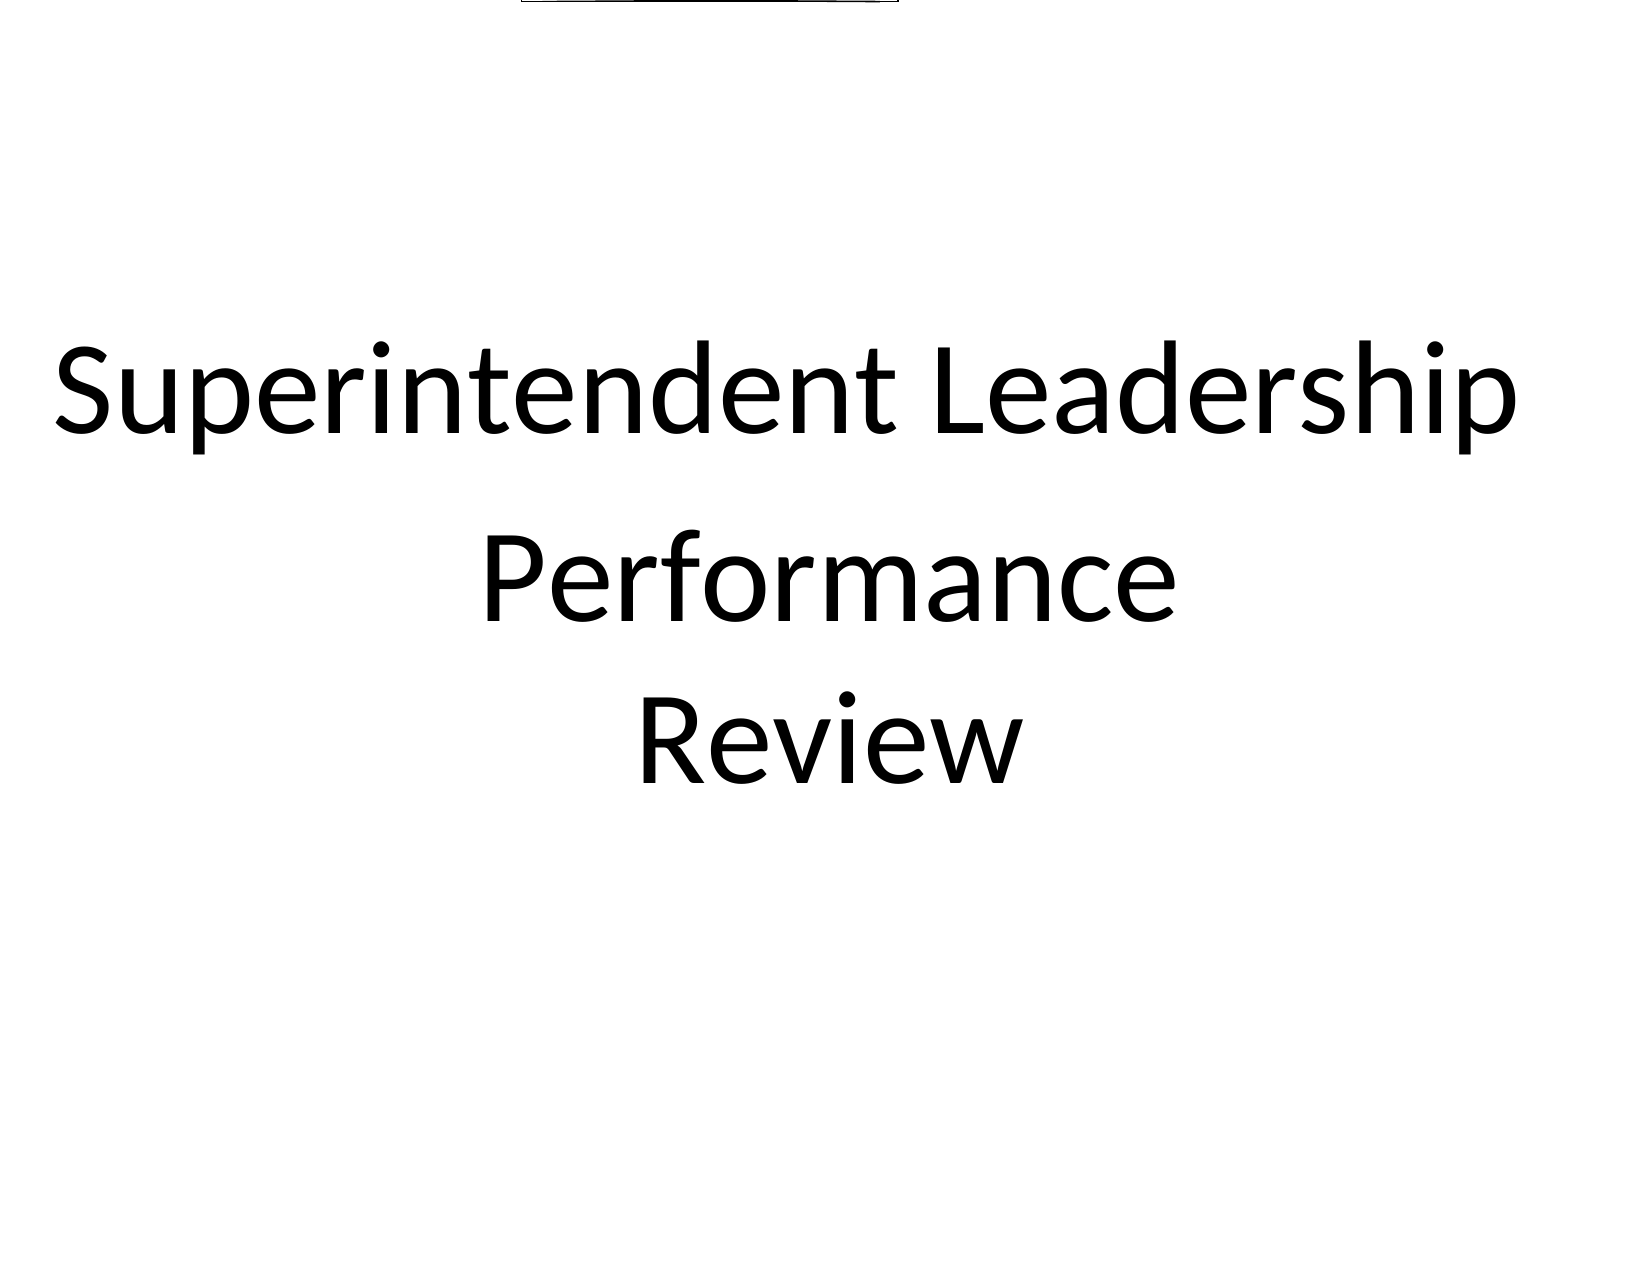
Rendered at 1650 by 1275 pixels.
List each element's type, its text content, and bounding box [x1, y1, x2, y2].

text Superintendent Leadership [37, 304, 1537, 467]
text Review [121, 654, 1537, 817]
text Performance [121, 491, 1537, 654]
